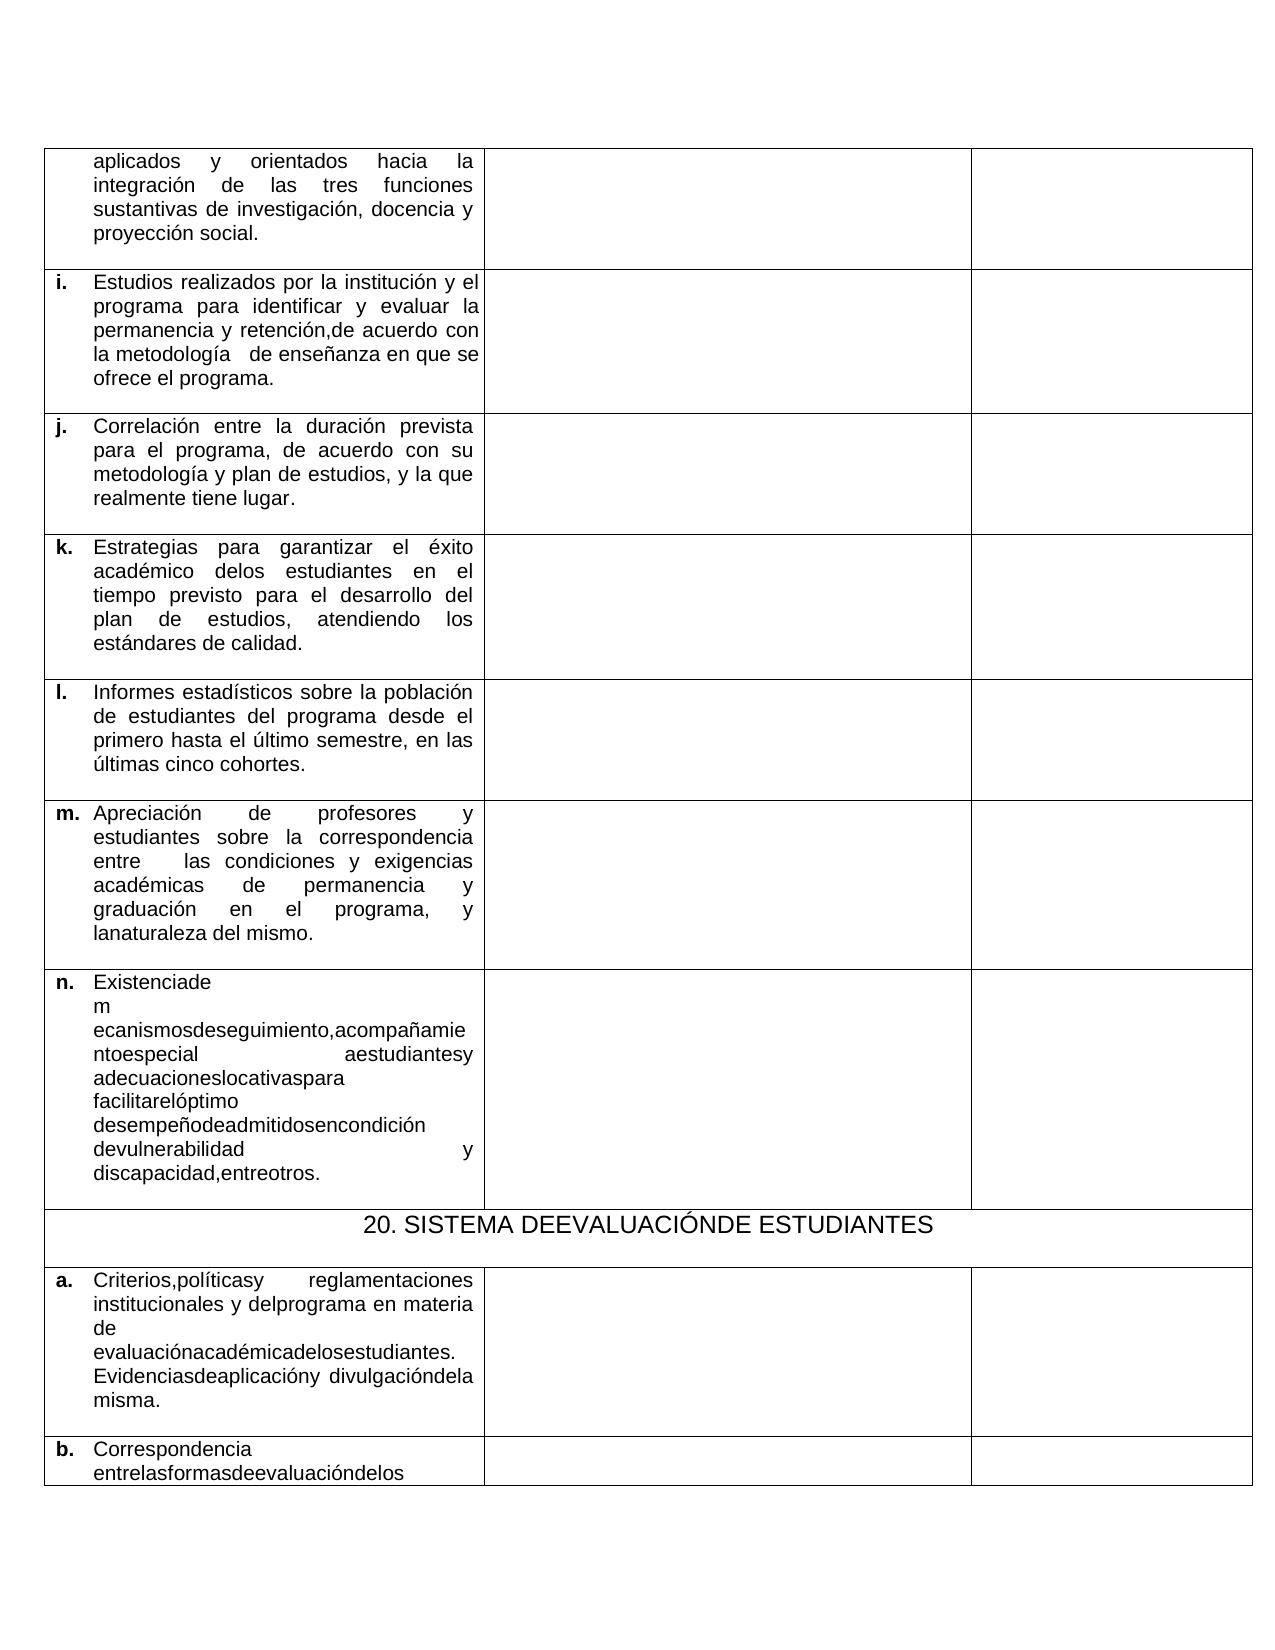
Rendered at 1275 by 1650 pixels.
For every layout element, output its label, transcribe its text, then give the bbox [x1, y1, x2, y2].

table_cell [485, 535, 971, 679]
table_cell [972, 970, 1252, 1209]
table_cell Correlación entre la duración prevista para el programa, de acuerdo con su metodología y plan de estudios, y la que realmente tiene lugar. [45, 414, 484, 534]
table_cell [485, 680, 971, 800]
table_cell Informes estadísticos sobre la población de estudiantes del programa desde el primero hasta el último semestre, en las últimas cinco cohortes. [45, 680, 484, 800]
table_cell [485, 801, 971, 968]
table_cell Estrategias para garantizar el éxito académico delos estudiantes en el tiempo previsto para el desarrollo del plan de estudios, atendiendo los estándares de calidad. [45, 535, 484, 679]
table_cell [485, 149, 971, 268]
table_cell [45, 149, 484, 268]
table_cell [972, 414, 1252, 534]
table_cell [485, 1437, 971, 1484]
table_cell [972, 1268, 1252, 1436]
table_cell [485, 270, 971, 413]
table_cell [972, 801, 1252, 968]
table_cell [972, 270, 1252, 413]
table_cell [485, 1268, 971, 1436]
table_cell [485, 414, 971, 534]
table_cell [485, 970, 971, 1209]
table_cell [45, 1437, 484, 1484]
table_cell Estudios realizados por la institución y el programa para identificar y evaluar la permanencia y retención,de acuerdo con la metodología de enseñanza en que se ofrece el programa. [45, 270, 484, 413]
table_cell [972, 680, 1252, 800]
table_cell Criterios,políticasy reglamentaciones institucionales y delprograma en materia de evaluaciónacadémicadelosestudiantes. Evidenciasdeaplicacióny divulgacióndela misma. [45, 1268, 484, 1436]
table_cell [972, 1437, 1252, 1484]
table_cell Existenciade mecanismosdeseguimiento,acompañamientoespecial aestudiantesy adecuacioneslocativaspara facilitarelóptimo desempeñodeadmitidosencondición devulnerabilidad y discapacidad,entreotros. [45, 970, 484, 1209]
table_cell 20. SISTEMA DEEVALUACIÓNDE ESTUDIANTES [45, 1210, 1252, 1267]
table_cell [972, 149, 1252, 268]
table_cell [972, 535, 1252, 679]
table_cell Apreciación de profesores y estudiantes sobre la correspondencia entre las condiciones y exigencias académicas de permanencia y graduación en el programa, y lanaturaleza del mismo. [45, 801, 484, 968]
